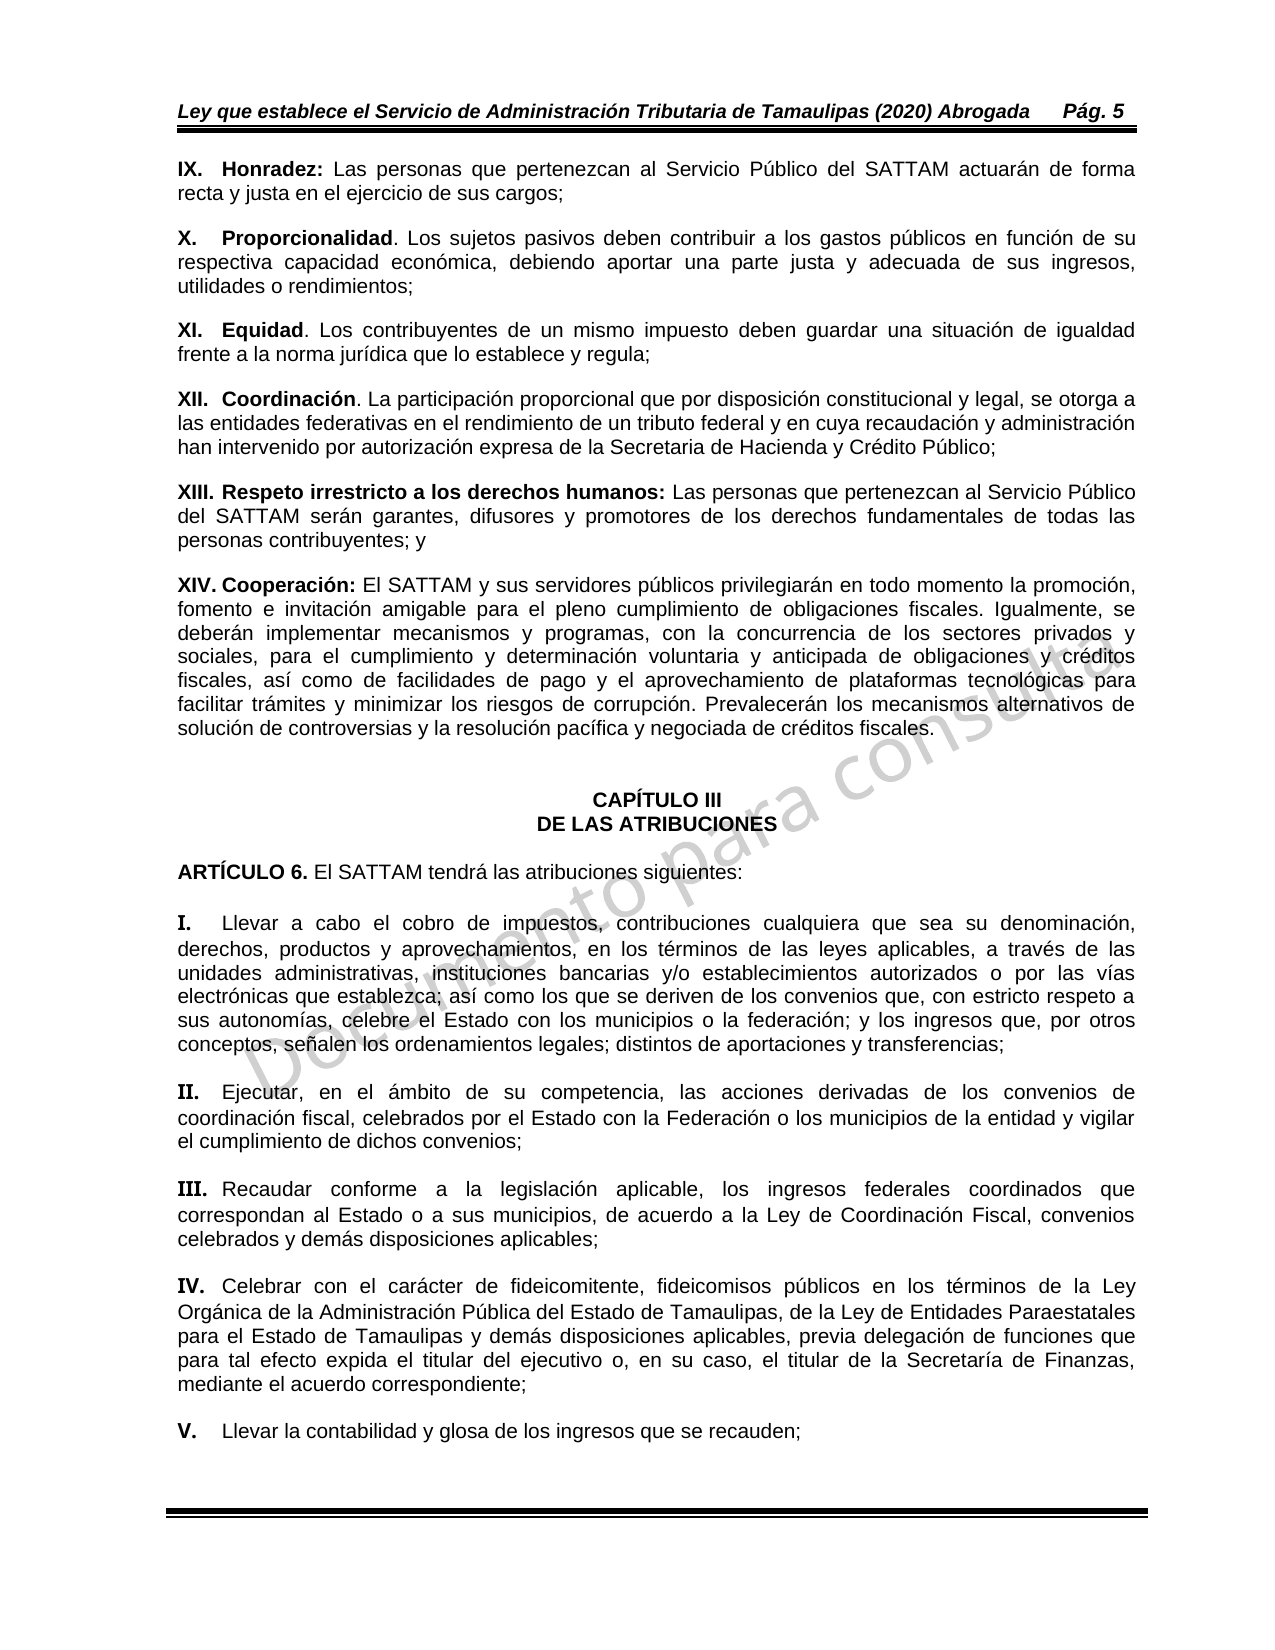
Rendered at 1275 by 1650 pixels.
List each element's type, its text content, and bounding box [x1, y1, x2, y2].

list Recaudar conforme a la legislación aplicable, los ingresos federales coordinados que correspondan al Estado o a sus municipios, de acuerdo a la Ley de Coordinación Fiscal, convenios celebrados y demás disposiciones aplicables; [177, 1174, 1137, 1251]
text ARTÍCULO 6. El SATTAM tendrá las atribuciones siguientes: [177, 860, 1137, 884]
list Ejecutar, en el ámbito de su competencia, las acciones derivadas de los convenios de coordinación fiscal, celebrados por el Estado con la Federación o los municipios de la entidad y vigilar el cumplimiento de dichos convenios; [177, 1077, 1137, 1153]
list Proporcionalidad. Los sujetos pasivos deben contribuir a los gastos públicos en función de su respectiva capacidad económica, debiendo aportar una parte justa y adecuada de sus ingresos, utilidades o rendimientos; [177, 226, 1137, 297]
list Coordinación. La participación proporcional que por disposición constitucional y legal, se otorga a las entidades federativas en el rendimiento de un tributo federal y en cuya recaudación y administración han intervenido por autorización expresa de la Secretaria de Hacienda y Crédito Público; [177, 387, 1137, 459]
list Celebrar con el carácter de fideicomitente, fideicomisos públicos en los términos de la Ley Orgánica de la Administración Pública del Estado de Tamaulipas, de la Ley de Entidades Paraestatales para el Estado de Tamaulipas y demás disposiciones aplicables, previa delegación de funciones que para tal efecto expida el titular del ejecutivo o, en su caso, el titular de la Secretaría de Finanzas, mediante el acuerdo correspondiente; [177, 1271, 1137, 1396]
list Cooperación: El SATTAM y sus servidores públicos privilegiarán en todo momento la promoción, fomento e invitación amigable para el pleno cumplimiento de obligaciones fiscales. Igualmente, se deberán implementar mecanismos y programas, con la concurrencia de los sectores privados y sociales, para el cumplimiento y determinación voluntaria y anticipada de obligaciones y créditos fiscales, así como de facilidades de pago y el aprovechamiento de plataformas tecnológicas para facilitar trámites y minimizar los riesgos de corrupción. Prevalecerán los mecanismos alternativos de solución de controversias y la resolución pacífica y negociada de créditos fiscales. [177, 572, 1137, 740]
text DE LAS ATRIBUCIONES [177, 812, 1137, 836]
list Llevar la contabilidad y glosa de los ingresos que se recauden; [177, 1416, 1137, 1445]
list Llevar a cabo el cobro de impuestos, contribuciones cualquiera que sea su denominación, derechos, productos y aprovechamientos, en los términos de las leyes aplicables, a través de las unidades administrativas, instituciones bancarias y/o establecimientos autorizados o por las vías electrónicas que establezca; así como los que se deriven de los convenios que, con estricto respeto a sus autonomías, celebre el Estado con los municipios o la federación; y los ingresos que, por otros conceptos, señalen los ordenamientos legales; distintos de aportaciones y transferencias; [177, 908, 1137, 1056]
list Respeto irrestricto a los derechos humanos: Las personas que pertenezcan al Servicio Público del SATTAM serán garantes, difusores y promotores de los derechos fundamentales de todas las personas contribuyentes; y [177, 480, 1137, 552]
text CAPÍTULO III [177, 788, 1137, 812]
list Honradez: Las personas que pertenezcan al Servicio Público del SATTAM actuarán de forma recta y justa en el ejercicio de sus cargos; [177, 157, 1137, 205]
list Equidad. Los contribuyentes de un mismo impuesto deben guardar una situación de igualdad frente a la norma jurídica que lo establece y regula; [177, 318, 1137, 366]
